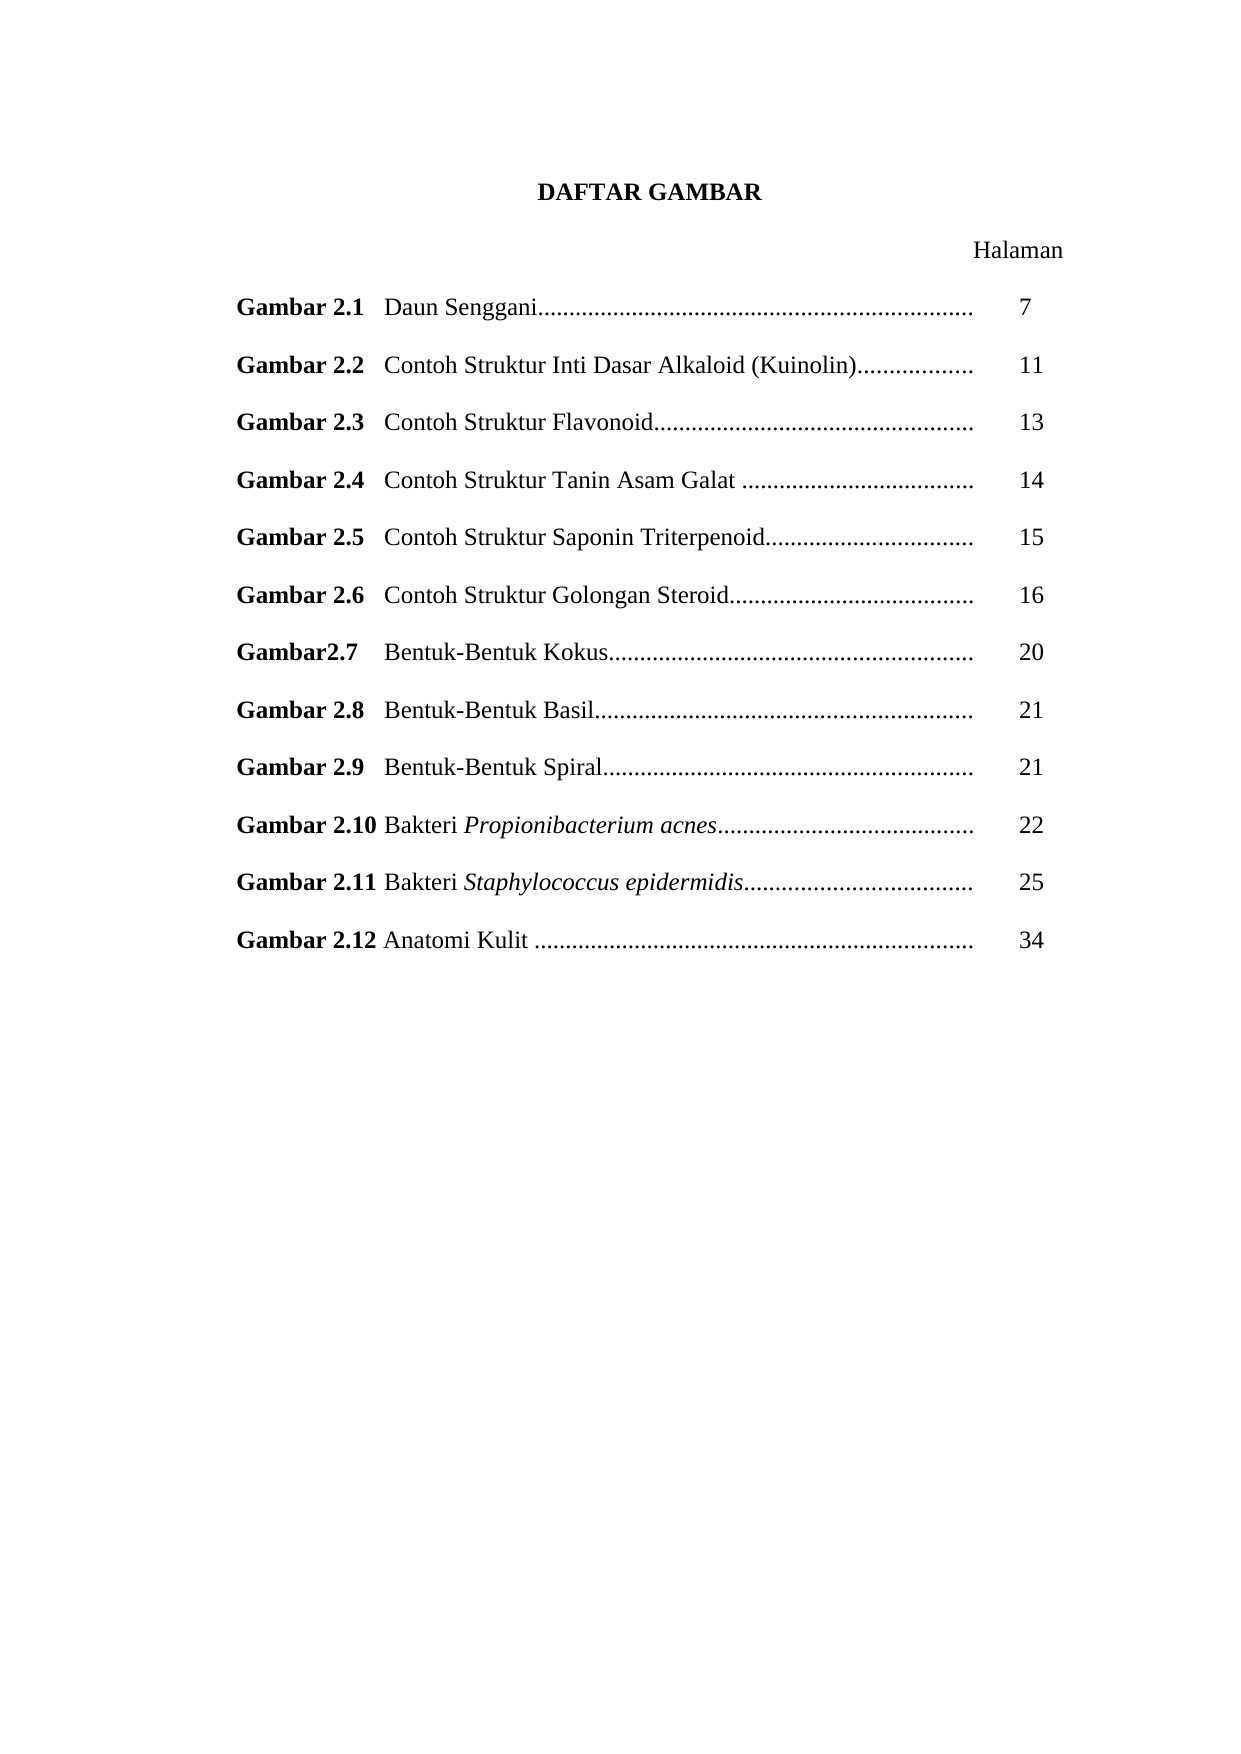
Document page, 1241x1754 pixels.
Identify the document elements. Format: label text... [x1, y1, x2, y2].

text Gambar 2.10 Bakteri Propionibacterium acnes 22 [236, 810, 1063, 838]
text Gambar 2.3 Contoh Struktur Flavonoid 13 [236, 407, 1063, 436]
text Gambar 2.4 Contoh Struktur Tanin Asam Galat 14 [236, 465, 1063, 493]
text Gambar 2.5 Contoh Struktur Saponin Triterpenoid 15 [236, 522, 1063, 551]
text Gambar 2.2 Contoh Struktur Inti Dasar Alkaloid (Kuinolin) 11 [236, 350, 1063, 378]
text Gambar 2.11 Bakteri Staphylococcus epidermidis 25 [236, 867, 1063, 896]
text Gambar 2.8 Bentuk-Bentuk Basil 21 [236, 695, 1063, 723]
text Gambar 2.12 Anatomi Kulit 34 [236, 925, 1063, 953]
text Gambar2.7 Bentuk-Bentuk Kokus 20 [236, 637, 1063, 666]
text Gambar 2.1 Daun Senggani 7 [236, 292, 1063, 321]
text Gambar 2.9 Bentuk-Bentuk Spiral 21 [236, 752, 1063, 781]
text DAFTAR GAMBAR [236, 177, 1063, 206]
text Gambar 2.6 Contoh Struktur Golongan Steroid 16 [236, 580, 1063, 608]
text Halaman [236, 235, 1063, 263]
